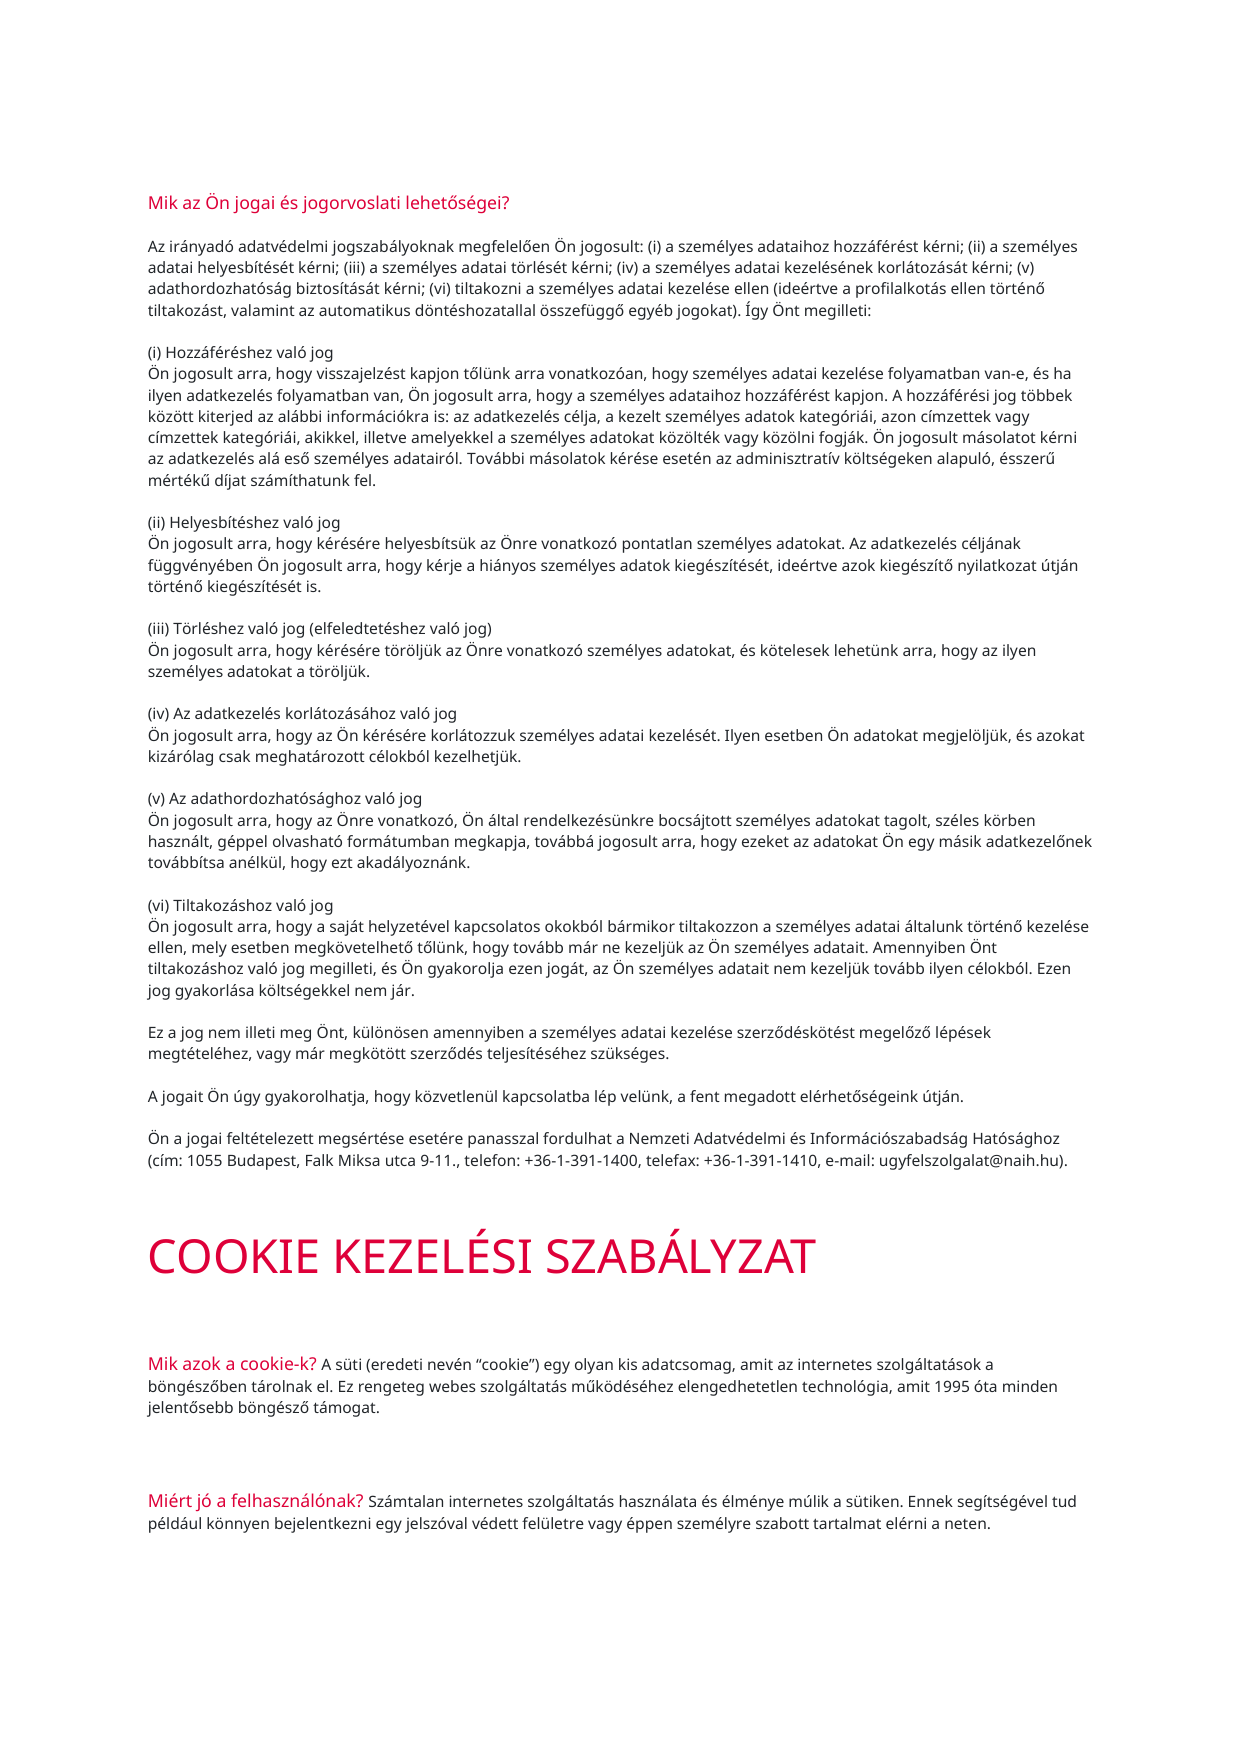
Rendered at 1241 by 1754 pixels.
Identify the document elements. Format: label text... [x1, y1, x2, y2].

text COOKIE KEZELÉSI SZABÁLYZAT [148, 1223, 1093, 1287]
text Ön jogosult arra, hogy kérésére töröljük az Önre vonatkozó személyes adatokat, és kötelesek lehetünk arra, hogy az ilyen személyes adatokat a töröljük. [148, 639, 1093, 682]
text Miért jó a felhasználónak? Számtalan internetes szolgáltatás használata és élménye múlik a sütiken. Ennek segítségével tud például könnyen bejelentkezni egy jelszóval védett felületre vagy éppen személyre szabott tartalmat elérni a neten. [148, 1488, 1093, 1534]
text Az irányadó adatvédelmi jogszabályoknak megfelelően Ön jogosult: (i) a személyes adataihoz hozzáférést kérni; (ii) a személyes adatai helyesbítését kérni; (iii) a személyes adatai törlését kérni; (iv) a személyes adatai kezelésének korlátozását kérni; (v) adathordozhatóság biztosítását kérni; (vi) tiltakozni a személyes adatai kezelése ellen (ideértve a profilalkotás ellen történő tiltakozást, valamint az automatikus döntéshozatallal összefüggő egyéb jogokat). Így Önt megilleti: [148, 236, 1093, 321]
text Ön jogosult arra, hogy az Önre vonatkozó, Ön által rendelkezésünkre bocsájtott személyes adatokat tagolt, széles körben használt, géppel olvasható formátumban megkapja, továbbá jogosult arra, hogy ezeket az adatokat Ön egy másik adatkezelőnek továbbítsa anélkül, hogy ezt akadályoznánk. [148, 809, 1093, 873]
text (iii) Törléshez való jog (elfeledtetéshez való jog) [148, 618, 1093, 639]
text Mik az Ön jogai és jogorvoslati lehetőségei? [148, 190, 1093, 214]
text (ii) Helyesbítéshez való jog [148, 512, 1093, 533]
text (iv) Az adatkezelés korlátozásához való jog [148, 703, 1093, 724]
text Ön jogosult arra, hogy visszajelzést kapjon tőlünk arra vonatkozóan, hogy személyes adatai kezelése folyamatban van-e, és ha ilyen adatkezelés folyamatban van, Ön jogosult arra, hogy a személyes adataihoz hozzáférést kapjon. A hozzáférési jog többek között kiterjed az alábbi információkra is: az adatkezelés célja, a kezelt személyes adatok kategóriái, azon címzettek vagy címzettek kategóriái, akikkel, illetve amelyekkel a személyes adatokat közölték vagy közölni fogják. Ön jogosult másolatot kérni az adatkezelés alá eső személyes adatairól. További másolatok kérése esetén az adminisztratív költségeken alapuló, ésszerű mértékű díjat számíthatunk fel. [148, 363, 1093, 491]
text (vi) Tiltakozáshoz való jog [148, 894, 1093, 916]
text Ön jogosult arra, hogy a saját helyzetével kapcsolatos okokból bármikor tiltakozzon a személyes adatai általunk történő kezelése ellen, mely esetben megkövetelhető tőlünk, hogy tovább már ne kezeljük az Ön személyes adatait. Amennyiben Önt tiltakozáshoz való jog megilleti, és Ön gyakorolja ezen jogát, az Ön személyes adatait nem kezeljük tovább ilyen célokból. Ezen jog gyakorlása költségekkel nem jár. [148, 916, 1093, 1001]
text Ön a jogai feltételezett megsértése esetére panasszal fordulhat a Nemzeti Adatvédelmi és Információszabadság Hatósághoz (cím: 1055 Budapest, Falk Miksa utca 9-11., telefon: +36-1-391-1400, telefax: +36-1-391-1410, e-mail: ugyfelszolgalat@naih.hu). [148, 1128, 1093, 1171]
text Mik azok a cookie-k? A süti (eredeti nevén “cookie”) egy olyan kis adatcsomag, amit az internetes szolgáltatások a böngészőben tárolnak el. Ez rengeteg webes szolgáltatás működéséhez elengedhetetlen technológia, amit 1995 óta minden jelentősebb böngésző támogat. [148, 1351, 1093, 1418]
text Ez a jog nem illeti meg Önt, különösen amennyiben a személyes adatai kezelése szerződéskötést megelőző lépések megtételéhez, vagy már megkötött szerződés teljesítéséhez szükséges. [148, 1022, 1093, 1064]
text (v) Az adathordozhatósághoz való jog [148, 788, 1093, 809]
text Ön jogosult arra, hogy kérésére helyesbítsük az Önre vonatkozó pontatlan személyes adatokat. Az adatkezelés céljának függvényében Ön jogosult arra, hogy kérje a hiányos személyes adatok kiegészítését, ideértve azok kiegészítő nyilatkozat útján történő kiegészítését is. [148, 533, 1093, 597]
text Ön jogosult arra, hogy az Ön kérésére korlátozzuk személyes adatai kezelését. Ilyen esetben Ön adatokat megjelöljük, és azokat kizárólag csak meghatározott célokból kezelhetjük. [148, 724, 1093, 767]
text A jogait Ön úgy gyakorolhatja, hogy közvetlenül kapcsolatba lép velünk, a fent megadott elérhetőségeink útján. [148, 1086, 1093, 1107]
text (i) Hozzáféréshez való jog [148, 342, 1093, 363]
